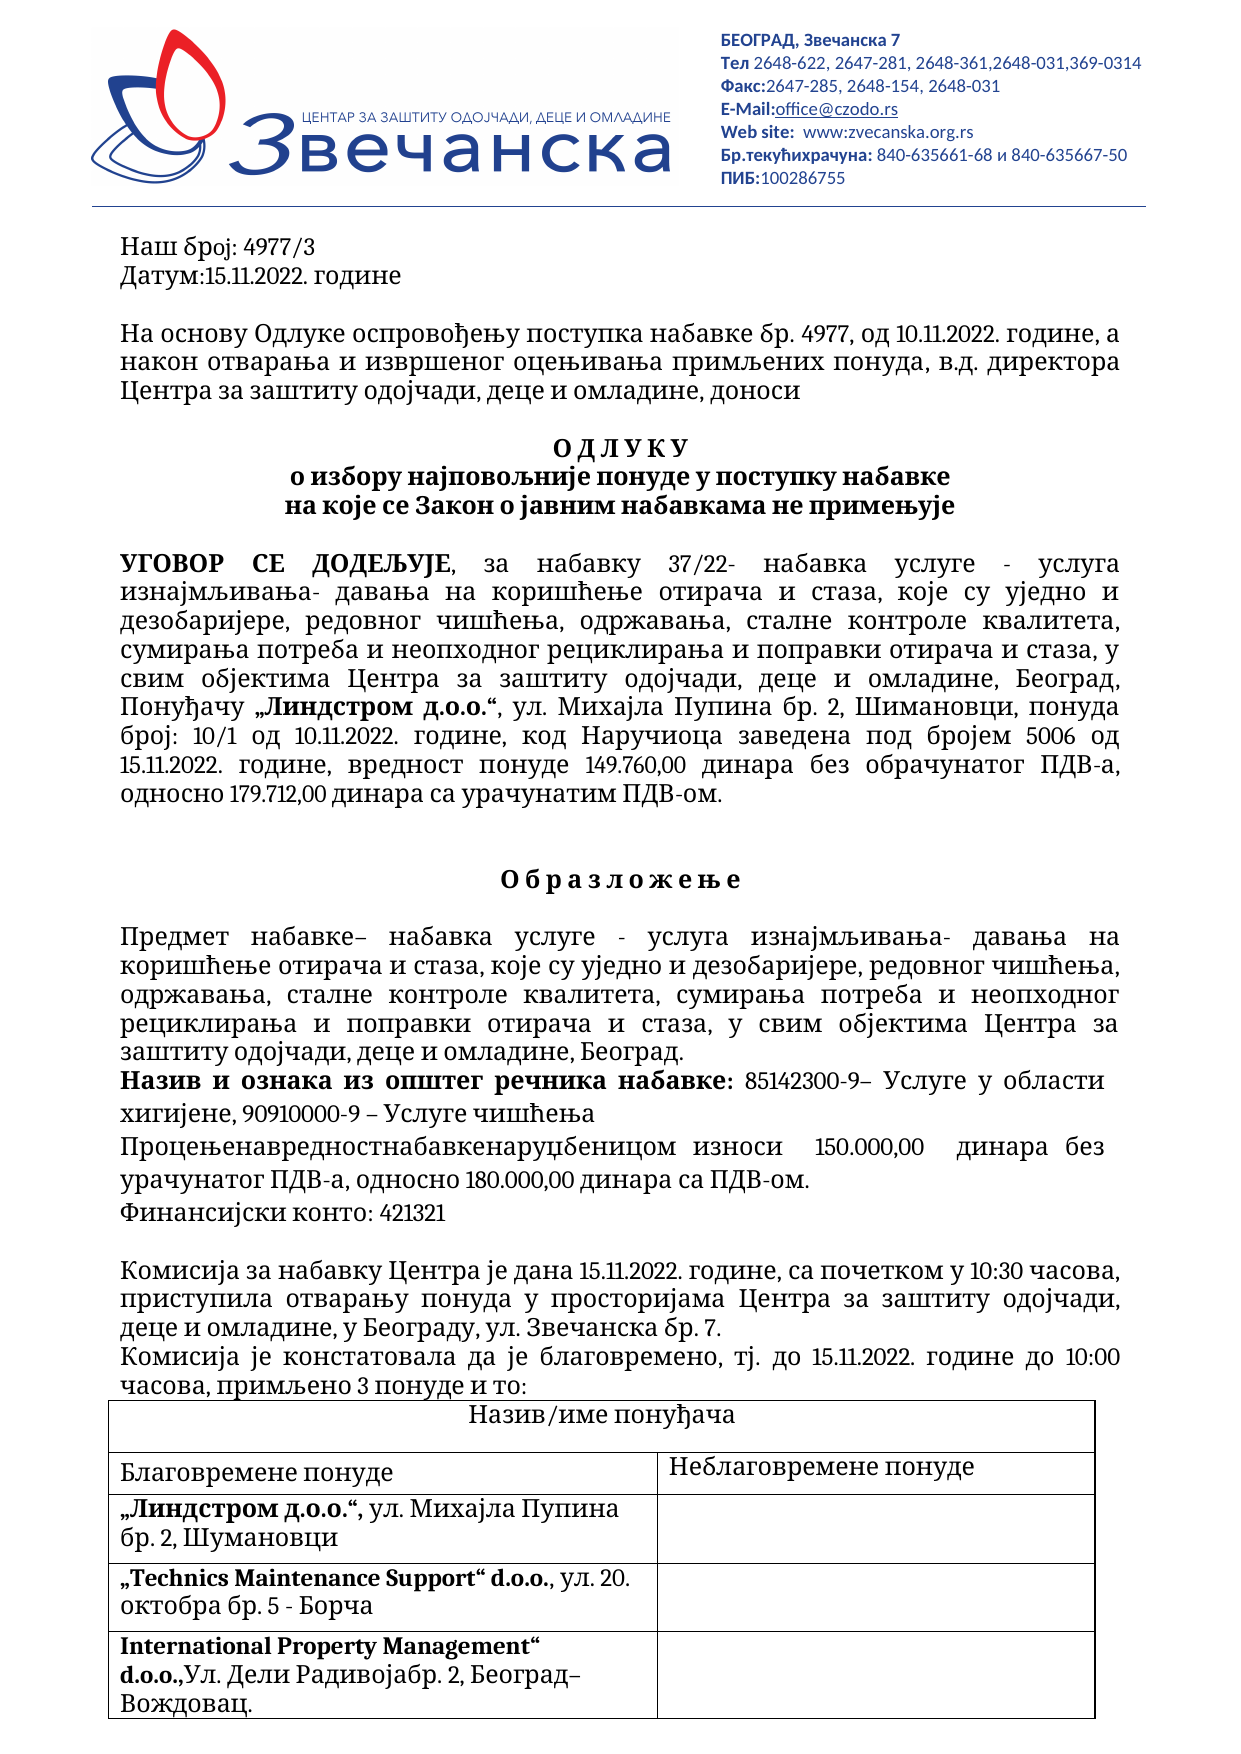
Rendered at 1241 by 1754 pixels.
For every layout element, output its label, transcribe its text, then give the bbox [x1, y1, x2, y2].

table_cell [658, 1632, 1094, 1718]
table_header Назив/име понуђача [109, 1401, 1094, 1452]
picture [91, 27, 679, 186]
table_cell Неблаговремене понуде [658, 1453, 1094, 1494]
text Назив и ознака из општег речника набавке: 85142300-9– Услуге у области хигијене, 90910000-9 – Услуге чишћења [120, 1067, 1105, 1129]
text на које се Закон о јавним набавкама не примењује [120, 492, 1120, 521]
text Процењенавредностнабавкенаруџбеницом износи 150.000,00 динара без урачунатог ПДВ-а, односно 180.000,00 динара са ПДВ-ом. [120, 1133, 1105, 1195]
table_cell International Property Management“ d.o.o.,Ул. Дели Радивојабр. 2, Београд– Вождовац. [109, 1632, 657, 1718]
text Комисија за набавку Центра је дана 15.11.2022. године, са почетком у 10:30 часова, приступила отварању понуда у просторијама Центра за заштиту одојчади, деце и омладине, у Београду, ул. Звечанска бр. 7. [120, 1257, 1120, 1343]
text Датум:15.11.2022. године [120, 262, 1120, 291]
text Предмет набавке– набавка услуге - услуга изнајмљивања- давања на коришћење отирача и стаза, које су уједно и дезобаријере, редовног чишћења, одржавања, сталне контроле квалитета, сумирања потреба и неопходног рециклирања и поправки отирача и стаза, у свим објектима Центра за заштиту одојчади, деце и омладине, Београд. [120, 923, 1120, 1067]
text о избору најповољније понуде у поступку набавке [120, 463, 1120, 492]
table_cell Благовремене понуде [109, 1453, 657, 1494]
text Наш брoj: 4977/3 [120, 233, 1120, 262]
text О б р а з л о ж е њ е [120, 866, 1120, 894]
text Финансијски конто: 421321 [120, 1199, 1120, 1228]
table_cell „Линдстром д.о.о.“, ул. Михајла Пупина бр. 2, Шумановци [109, 1495, 657, 1562]
text О Д Л У К У [120, 434, 1120, 463]
text УГОВОР СЕ ДОДЕЉУЈЕ, за набавку 37/22- набавка услуге - услуга изнајмљивања- давања на коришћење отирача и стаза, које су уједно и дезобаријере, редовног чишћења, одржавања, сталне контроле квалитета, сумирања потреба и неопходног рециклирања и поправки отирача и стаза, у свим објектима Центра за заштиту одојчади, деце и омладине, Београд, Понуђачу „Линдстром д.о.о.“, ул. Михајла Пупина бр. 2, Шимановци, понуда број: 10/1 од 10.11.2022. године, код Наручиоца заведена под бројем 5006 од 15.11.2022. године, вредност понуде 149.760,00 динара без обрачунатог ПДВ-а, односно 179.712,00 динара са урачунатим ПДВ-ом. [120, 549, 1120, 808]
text Комисија је констатовала да је благовремено, тј. до 15.11.2022. године до 10:00 часова, примљено 3 понуде и то: [120, 1343, 1120, 1400]
table_cell „Technics Maintenance Support“ d.o.o., ул. 20. октобра бр. 5 - Борча [109, 1564, 657, 1631]
text На основу Одлуке оспровођењу поступка набавке бр. 4977, од 10.11.2022. године, а након отварања и извршеног оцењивања примљених понуда, в.д. директора Центра за заштиту одојчади, деце и омладине, доноси [120, 319, 1120, 406]
table_cell [658, 1564, 1094, 1631]
table_cell [658, 1495, 1094, 1562]
